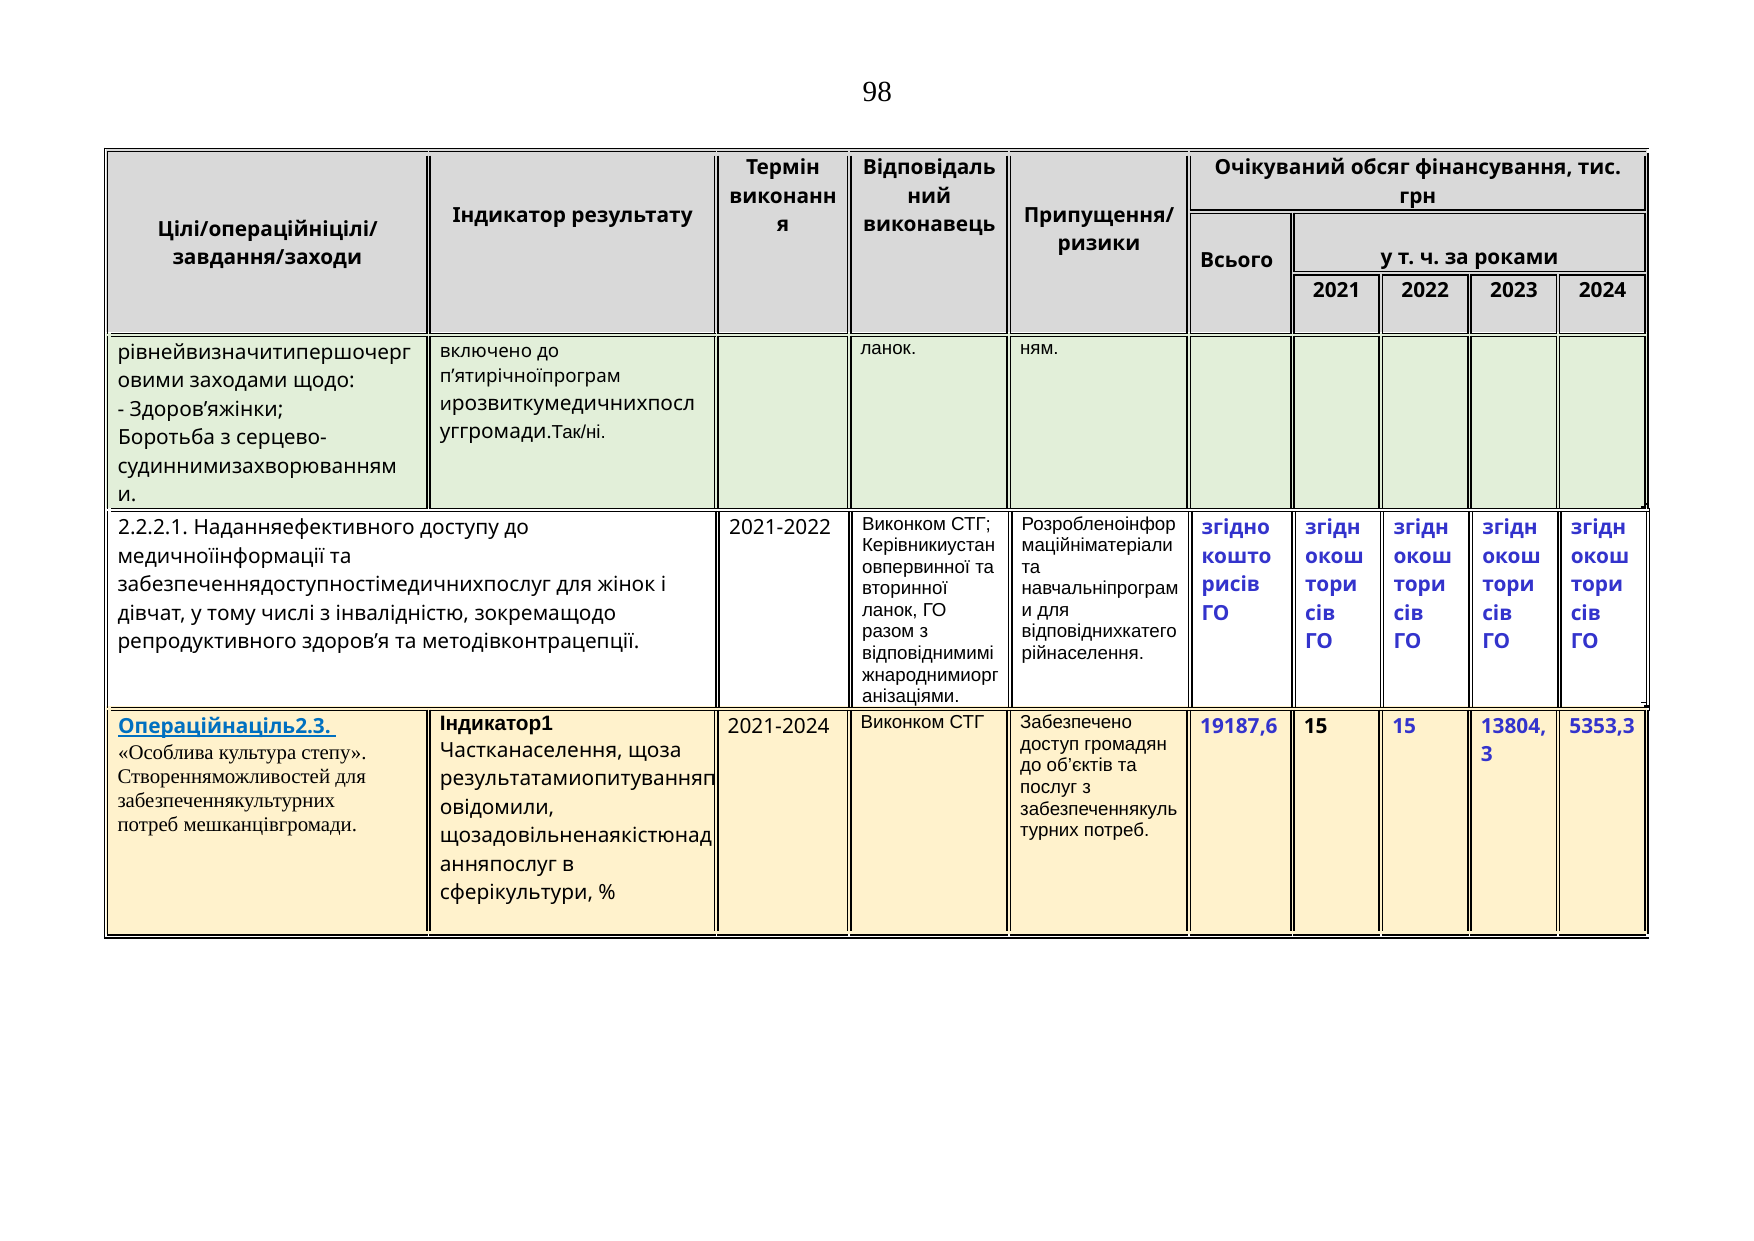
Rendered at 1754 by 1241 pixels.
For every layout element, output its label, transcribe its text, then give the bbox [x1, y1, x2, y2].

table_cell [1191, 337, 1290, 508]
table_header Припущення/ризики [1009, 149, 1189, 332]
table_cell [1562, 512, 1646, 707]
table_header Очікуваний обсяг фінансування, тис. грн [1189, 149, 1647, 209]
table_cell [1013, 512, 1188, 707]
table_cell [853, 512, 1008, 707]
table_cell 2021 [1295, 276, 1378, 332]
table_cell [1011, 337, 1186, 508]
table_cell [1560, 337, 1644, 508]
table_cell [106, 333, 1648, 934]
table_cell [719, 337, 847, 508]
table_header Індикатор результату [428, 149, 716, 332]
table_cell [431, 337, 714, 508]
table_cell Всього [1191, 214, 1290, 332]
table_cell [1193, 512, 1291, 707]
table_cell у т. ч. за роками [1295, 214, 1644, 271]
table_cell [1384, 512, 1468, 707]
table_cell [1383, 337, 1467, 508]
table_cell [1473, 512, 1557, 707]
table_header Термін виконання [716, 149, 849, 332]
table_header Цілі/операційніцілі/завдання/заходи [108, 152, 428, 332]
table_cell 2023 [1472, 276, 1556, 332]
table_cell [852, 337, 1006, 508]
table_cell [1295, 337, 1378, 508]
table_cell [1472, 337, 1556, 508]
table_header Відповідальний виконавець [849, 149, 1009, 332]
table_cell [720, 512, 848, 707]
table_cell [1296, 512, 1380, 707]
table_cell 2022 [1383, 276, 1467, 332]
table_cell 2024 [1560, 276, 1644, 332]
